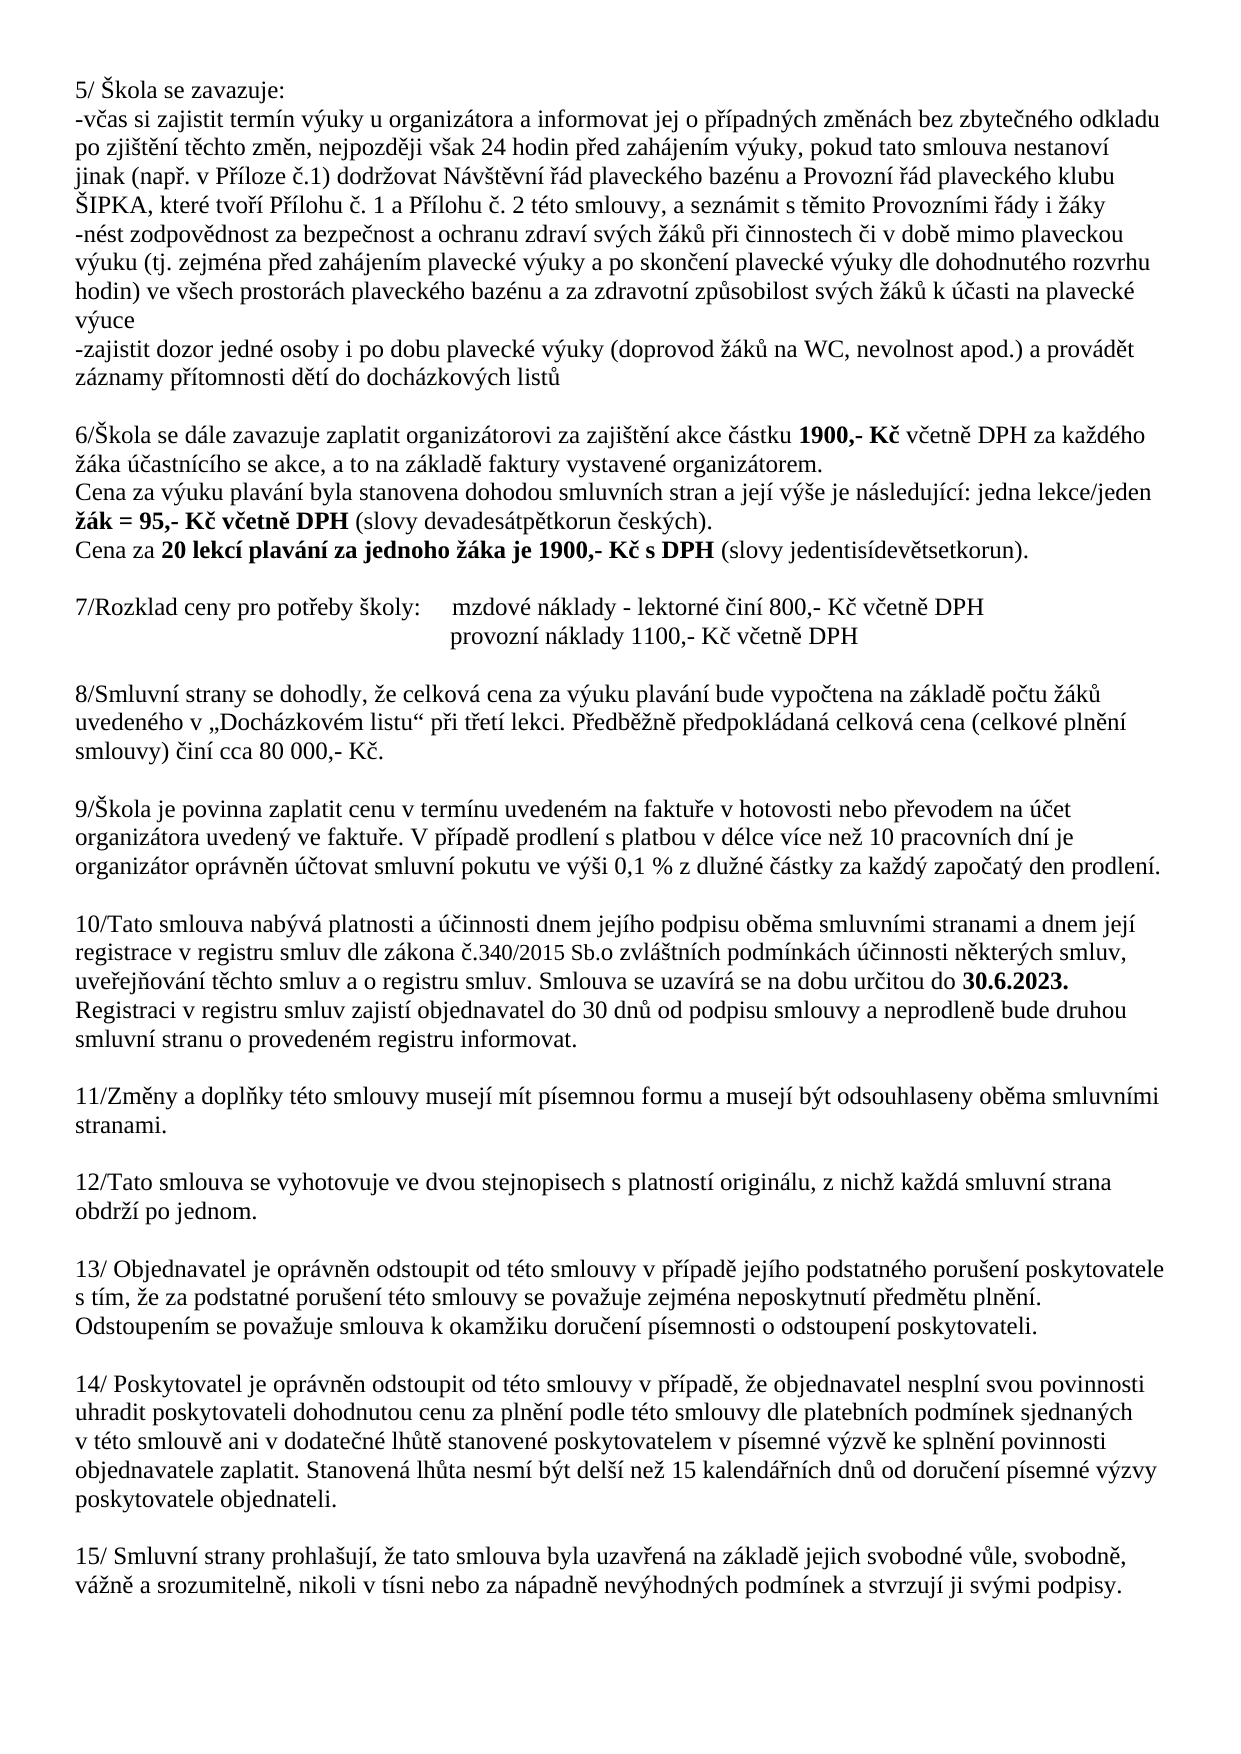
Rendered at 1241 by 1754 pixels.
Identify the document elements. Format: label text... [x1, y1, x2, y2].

text 12/Tato smlouva se vyhotovuje ve dvou stejnopisech s platností originálu, z nichž každá smluvní strana obdrží po jednom. [75, 1167, 1165, 1225]
text provozní náklady 1100,- Kč včetně DPH [75, 621, 1165, 650]
text 8/Smluvní strany se dohodly, že celková cena za výuku plavání bude vypočtena na základě počtu žáků uvedeného v „Docházkovém listu“ při třetí lekci. Předběžně předpokládaná celková cena (celkové plnění smlouvy) činí cca 80 000,- Kč. [75, 679, 1165, 765]
text 9/Škola je povinna zaplatit cenu v termínu uvedeném na faktuře v hotovosti nebo převodem na účet organizátora uvedený ve faktuře. V případě prodlení s platbou v délce více než 10 pracovních dní je organizátor oprávněn účtovat smluvní pokutu ve výši 0,1 % z dlužné částky za každý započatý den prodlení. [75, 794, 1165, 880]
text 5/ Škola se zavazuje: [75, 75, 1165, 104]
text 11/Změny a doplňky této smlouvy musejí mít písemnou formu a musejí být odsouhlaseny oběma smluvními stranami. [75, 1081, 1165, 1139]
text Cena za 20 lekcí plavání za jednoho žáka je 1900,- Kč s DPH (slovy jedentisídevětsetkorun). [75, 535, 1165, 564]
text 10/Tato smlouva nabývá platnosti a účinnosti dnem jejího podpisu oběma smluvními stranami a dnem její registrace v registru smluv dle zákona č.340/2015 Sb.o zvláštních podmínkách účinnosti některých smluv, uveřejňování těchto smluv a o registru smluv. Smlouva se uzavírá se na dobu určitou do 30.6.2023. Registraci v registru smluv zajistí objednavatel do 30 dnů od podpisu smlouvy a neprodleně bude druhou smluvní stranu o provedeném registru informovat. [75, 909, 1165, 1052]
text 13/ Objednavatel je oprávněn odstoupit od této smlouvy v případě jejího podstatného porušení poskytovatele s tím, že za podstatné porušení této smlouvy se považuje zejména neposkytnutí předmětu plnění. Odstoupením se považuje smlouva k okamžiku doručení písemnosti o odstoupení poskytovateli. [75, 1254, 1165, 1340]
text 15/ Smluvní strany prohlašují, že tato smlouva byla uzavřená na základě jejich svobodné vůle, svobodně, vážně a srozumitelně, nikoli v tísni nebo za nápadně nevýhodných podmínek a stvrzují ji svými podpisy. [75, 1541, 1165, 1599]
text 6/Škola se dále zavazuje zaplatit organizátorovi za zajištění akce částku 1900,- Kč včetně DPH za každého žáka účastnícího se akce, a to na základě faktury vystavené organizátorem. [75, 420, 1165, 477]
text -nést zodpovědnost za bezpečnost a ochranu zdraví svých žáků při činnostech či v době mimo plaveckou výuku (tj. zejména před zahájením plavecké výuky a po skončení plavecké výuky dle dohodnutého rozvrhu hodin) ve všech prostorách plaveckého bazénu a za zdravotní způsobilost svých žáků k účasti na plavecké výuce [75, 219, 1165, 334]
text 7/Rozklad ceny pro potřeby školy: mzdové náklady - lektorné činí 800,- Kč včetně DPH [75, 592, 1165, 621]
text Cena za výuku plavání byla stanovena dohodou smluvních stran a její výše je následující: jedna lekce/jeden žák = 95,- Kč včetně DPH (slovy devadesátpětkorun českých). [75, 477, 1165, 535]
text 14/ Poskytovatel je oprávněn odstoupit od této smlouvy v případě, že objednavatel nesplní svou povinnosti uhradit poskytovateli dohodnutou cenu za plnění podle této smlouvy dle platebních podmínek sjednaných v této smlouvě ani v dodatečné lhůtě stanovené poskytovatelem v písemné výzvě ke splnění povinnosti objednavatele zaplatit. Stanovená lhůta nesmí být delší než 15 kalendářních dnů od doručení písemné výzvy poskytovatele objednateli. [75, 1369, 1165, 1512]
text -zajistit dozor jedné osoby i po dobu plavecké výuky (doprovod žáků na WC, nevolnost apod.) a provádět záznamy přítomnosti dětí do docházkových listů [75, 334, 1165, 391]
text -včas si zajistit termín výuky u organizátora a informovat jej o případných změnách bez zbytečného odkladu po zjištění těchto změn, nejpozději však 24 hodin před zahájením výuky, pokud tato smlouva nestanoví jinak (např. v Příloze č.1) dodržovat Návštěvní řád plaveckého bazénu a Provozní řád plaveckého klubu ŠIPKA, které tvoří Přílohu č. 1 a Přílohu č. 2 této smlouvy, a seznámit s těmito Provozními řády i žáky [75, 104, 1165, 219]
